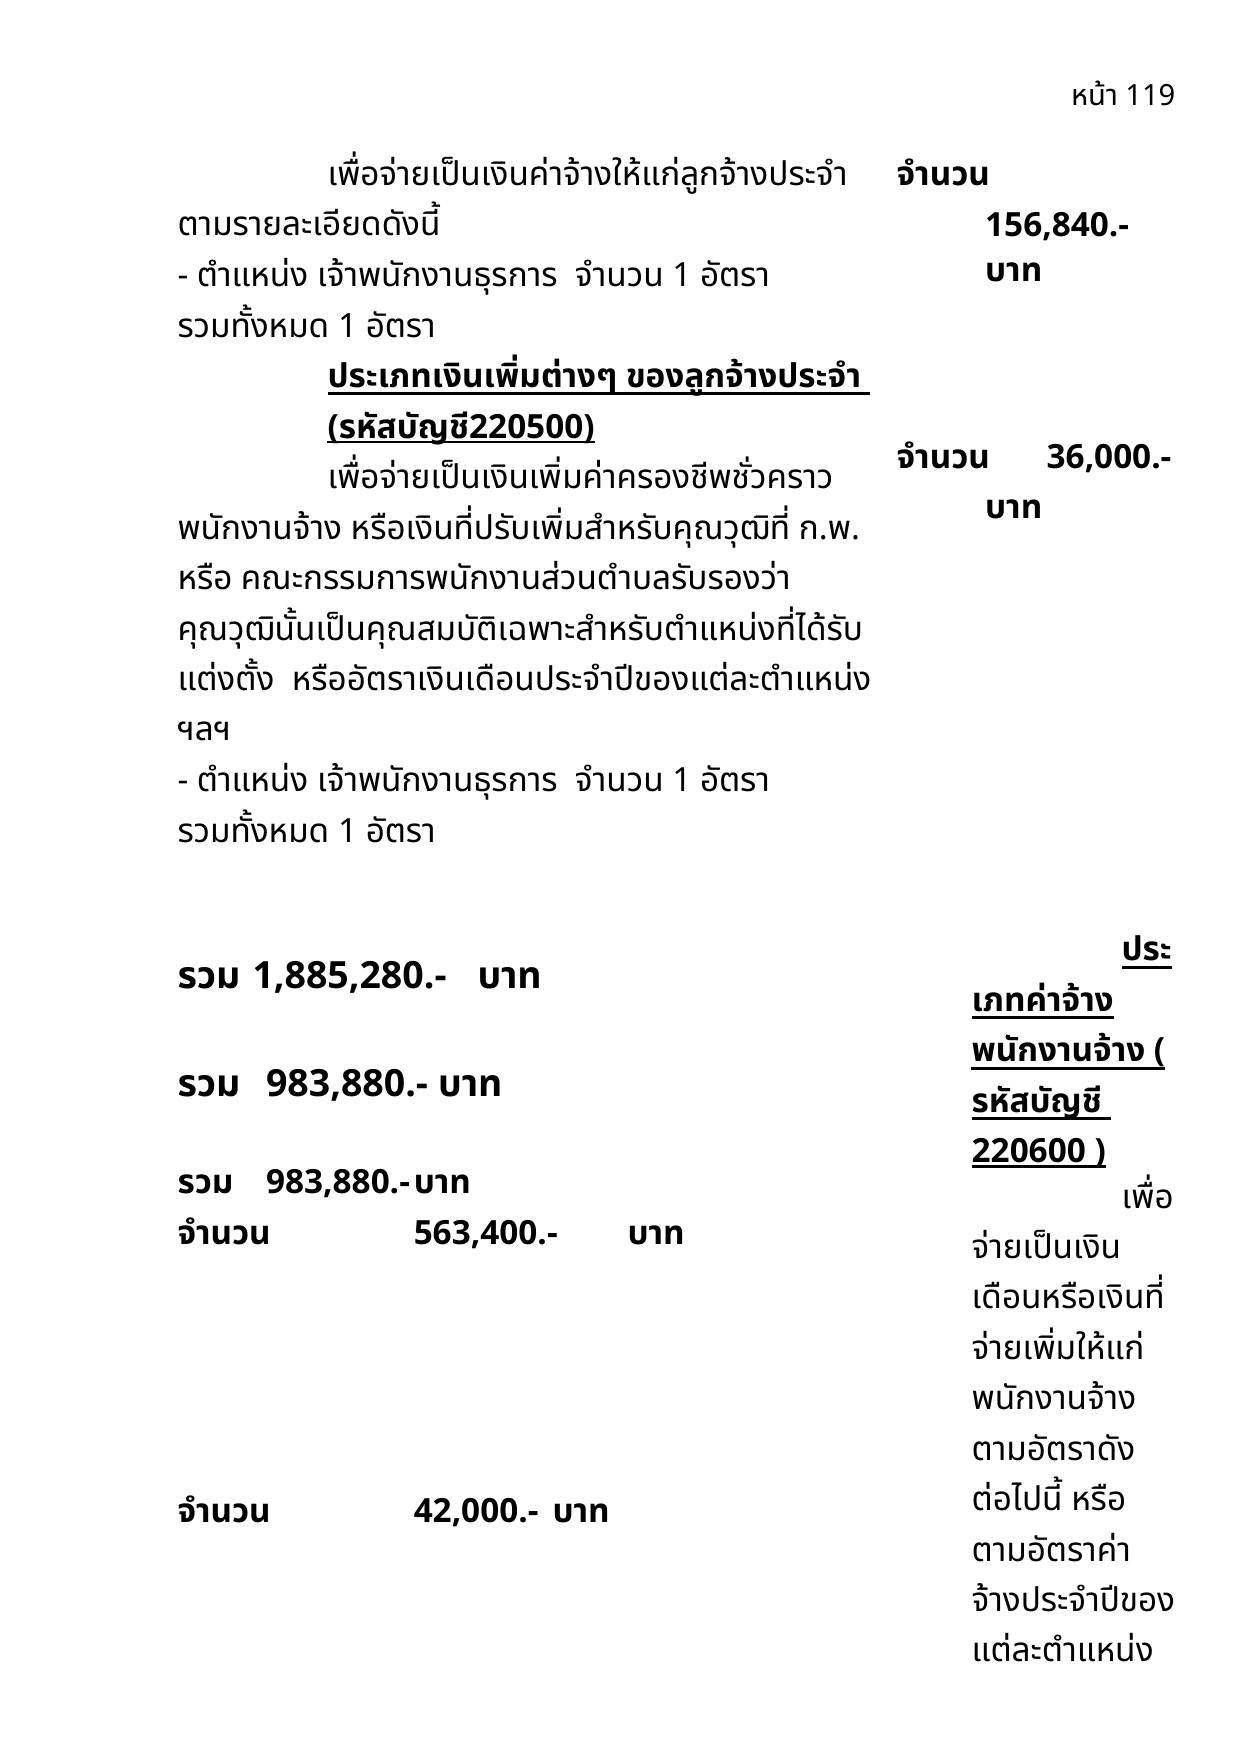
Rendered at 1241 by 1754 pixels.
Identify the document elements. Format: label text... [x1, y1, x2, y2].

text จำนวน 563,400.- บาท [177, 1209, 882, 1259]
text เพื่อจ่ายเป็นเงินเพิ่มค่าครองชีพชั่วคราวพนักงานจ้าง หรือเงินที่ปรับเพิ่มสำหรับคุณวุฒิที่ ก.พ. หรือ คณะกรรมการพนักงานส่วนตำบลรับรองว่าคุณวุฒินั้นเป็นคุณสมบัติเฉพาะสำหรับตำแหน่งที่ได้รับแต่งตั้ง หรืออัตราเงินเดือนประจำปีของแต่ละตำแหน่ง ฯลฯ [177, 453, 882, 756]
text รวม 983,880.- บาท [177, 1056, 882, 1113]
text ประเภทค่าจ้างพนักงานจ้าง ( รหัสบัญชี 220600 ) [971, 925, 1175, 1173]
text รวม 983,880.- บาท [177, 1158, 882, 1209]
text (รหัสบัญชี220500) [327, 402, 882, 453]
text จำนวน 36,000.- บาท [896, 433, 1175, 534]
text รวม 1,885,280.- บาท [177, 948, 882, 1005]
text - ตำแหน่ง เจ้าพนักงานธุรการ จำนวน 1 อัตรา [177, 756, 882, 806]
text รวมทั้งหมด 1 อัตรา [177, 301, 882, 352]
text จำนวน 42,000.- บาท [177, 1487, 882, 1537]
text ประเภทเงินเพิ่มต่างๆ ของลูกจ้างประจำ [327, 352, 882, 402]
text จำนวน 156,840.- บาท [896, 150, 1175, 296]
text เพื่อจ่ายเป็นเงินเดือนหรือเงินที่จ่ายเพิ่มให้แก่พนักงานจ้าง ตามอัตราดังต่อไปนี้ หรือตามอัตราค่าจ้างประจำปีของแต่ละตำแหน่ง [971, 1173, 1175, 1677]
text - ตำแหน่ง เจ้าพนักงานธุรการ จำนวน 1 อัตรา [177, 251, 882, 301]
text เพื่อจ่ายเป็นเงินค่าจ้างให้แก่ลูกจ้างประจำ ตามรายละเอียดดังนี้ [177, 150, 882, 251]
text รวมทั้งหมด 1 อัตรา [177, 806, 882, 857]
